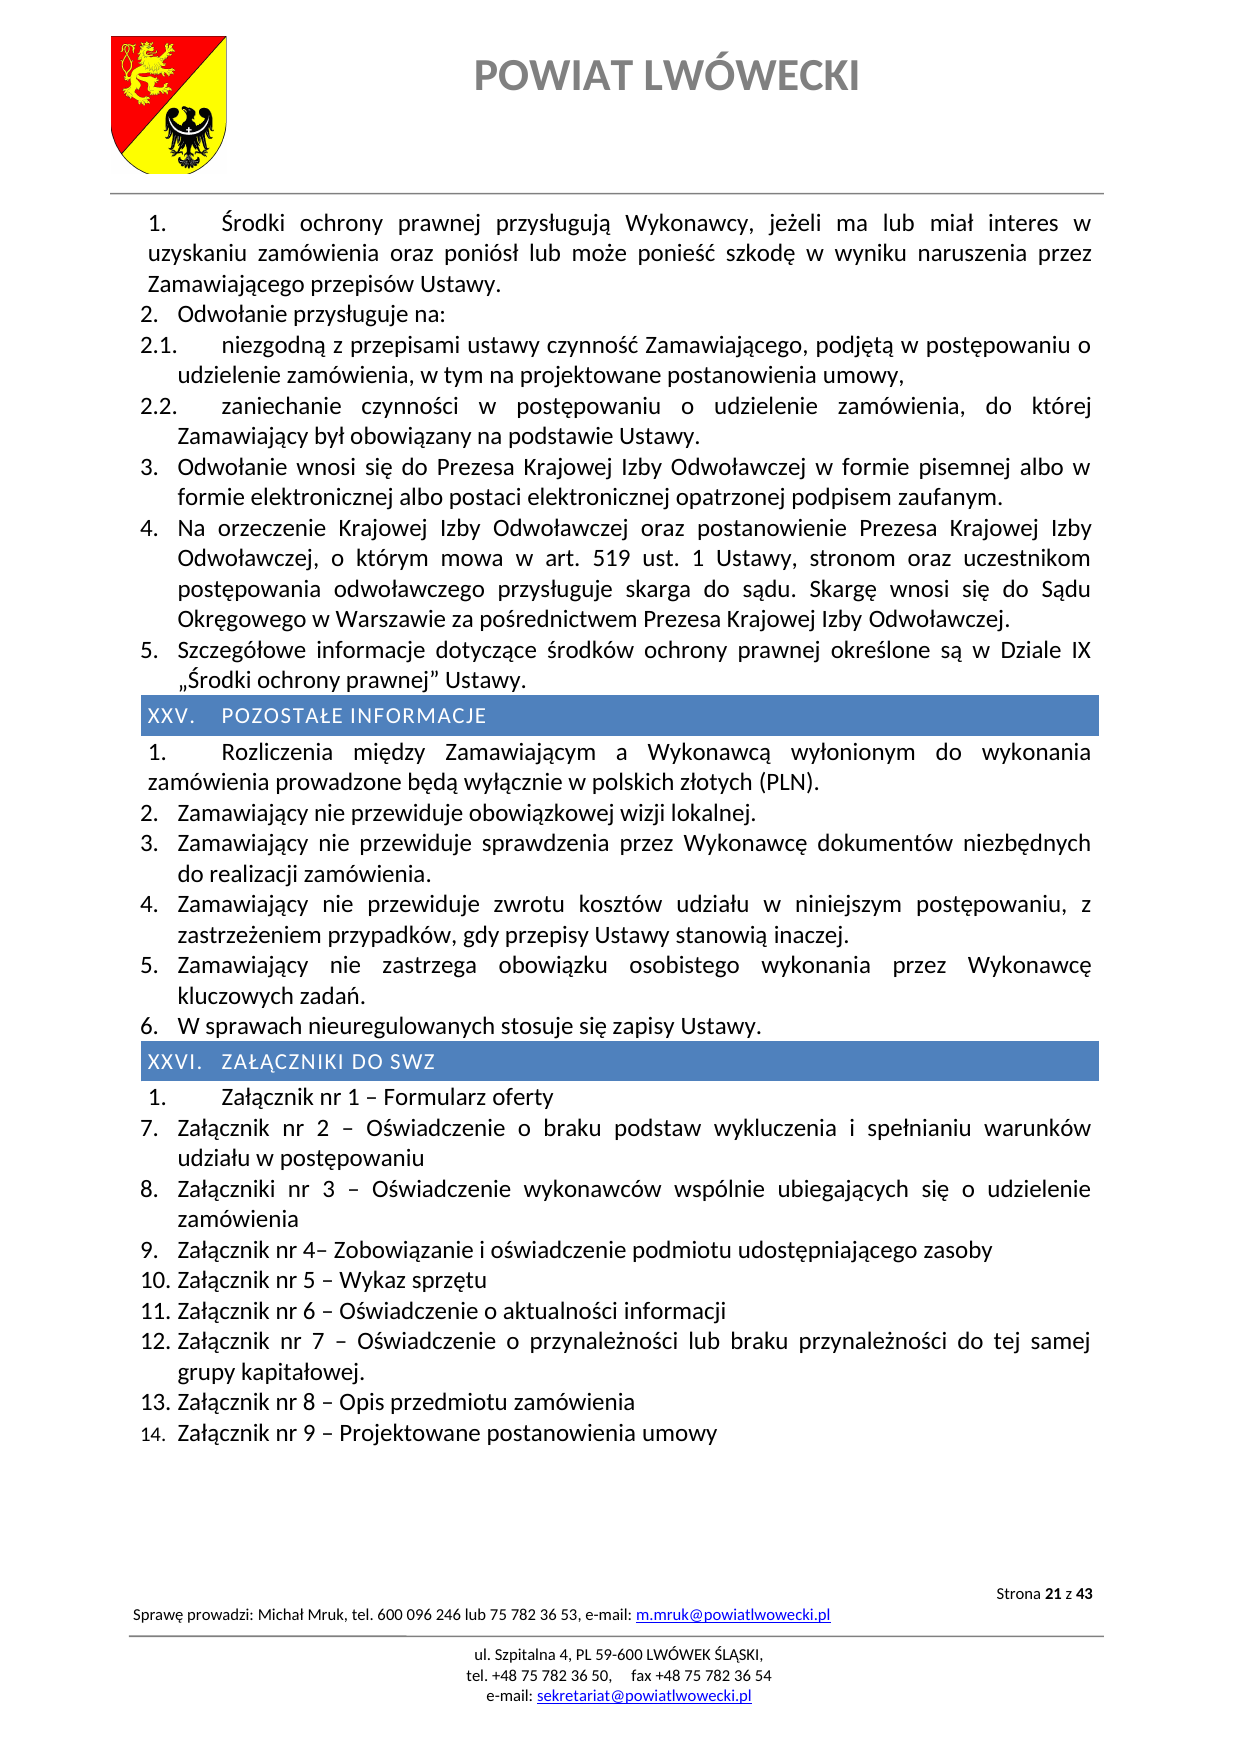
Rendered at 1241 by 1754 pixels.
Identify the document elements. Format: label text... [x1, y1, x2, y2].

list Szczegółowe informacje dotyczące środków ochrony prawnej określone są w Dziale IX „Środki ochrony prawnej” Ustawy. [140, 634, 1093, 695]
list Zamawiający nie zastrzega obowiązku osobistego wykonania przez Wykonawcę kluczowych zadań. [140, 949, 1093, 1010]
subtitle POZOSTAŁE INFORMACJE [148, 701, 1093, 729]
picture [111, 36, 227, 174]
list Odwołanie przysługuje na: [140, 298, 1093, 329]
list Rozliczenia między Zamawiającym a Wykonawcą wyłonionym do wykonania zamówienia prowadzone będą wyłącznie w polskich złotych (PLN). [148, 736, 1093, 797]
list Załącznik nr 8 – Opis przedmiotu zamówienia [140, 1387, 1093, 1417]
list niezgodną z przepisami ustawy czynność Zamawiającego, podjętą w postępowaniu o udzielenie zamówienia, w tym na projektowane postanowienia umowy, [140, 329, 1093, 390]
subtitle ZAŁĄCZNIKI DO SWZ [148, 1047, 1093, 1075]
list zaniechanie czynności w postępowaniu o udzielenie zamówienia, do której Zamawiający był obowiązany na podstawie Ustawy. [140, 390, 1093, 451]
list Zamawiający nie przewiduje zwrotu kosztów udziału w niniejszym postępowaniu, z zastrzeżeniem przypadków, gdy przepisy Ustawy stanowią inaczej. [140, 888, 1093, 949]
list Załącznik nr 7 – Oświadczenie o przynależności lub braku przynależności do tej samej grupy kapitałowej. [140, 1326, 1093, 1387]
list W sprawach nieuregulowanych stosuje się zapisy Ustawy. [140, 1010, 1093, 1041]
list Środki ochrony prawnej przysługują Wykonawcy, jeżeli ma lub miał interes w uzyskaniu zamówienia oraz poniósł lub może ponieść szkodę w wyniku naruszenia przez Zamawiającego przepisów Ustawy. [148, 207, 1093, 298]
list Odwołanie wnosi się do Prezesa Krajowej Izby Odwoławczej w formie pisemnej albo w formie elektronicznej albo postaci elektronicznej opatrzonej podpisem zaufanym. [140, 451, 1093, 512]
list Zamawiający nie przewiduje sprawdzenia przez Wykonawcę dokumentów niezbędnych do realizacji zamówienia. [140, 827, 1093, 888]
list Załącznik nr 2 – Oświadczenie o braku podstaw wykluczenia i spełnianiu warunków udziału w postępowaniu [140, 1112, 1093, 1173]
list Zamawiający nie przewiduje obowiązkowej wizji lokalnej. [140, 797, 1093, 827]
list Załącznik nr 6 – Oświadczenie o aktualności informacji [140, 1295, 1093, 1326]
list Załącznik nr 9 – Projektowane postanowienia umowy [140, 1417, 1093, 1448]
list Załącznik nr 1 – Formularz oferty [148, 1081, 1093, 1112]
list Załączniki nr 3 – Oświadczenie wykonawców wspólnie ubiegających się o udzielenie zamówienia [140, 1173, 1093, 1234]
list Na orzeczenie Krajowej Izby Odwoławczej oraz postanowienie Prezesa Krajowej Izby Odwoławczej, o którym mowa w art. 519 ust. 1 Ustawy, stronom oraz uczestnikom postępowania odwoławczego przysługuje skarga do sądu. Skargę wnosi się do Sądu Okręgowego w Warszawie za pośrednictwem Prezesa Krajowej Izby Odwoławczej. [140, 512, 1093, 634]
list Załącznik nr 5 – Wykaz sprzętu [140, 1264, 1093, 1295]
list Załącznik nr 4– Zobowiązanie i oświadczenie podmiotu udostępniającego zasoby [140, 1234, 1093, 1264]
